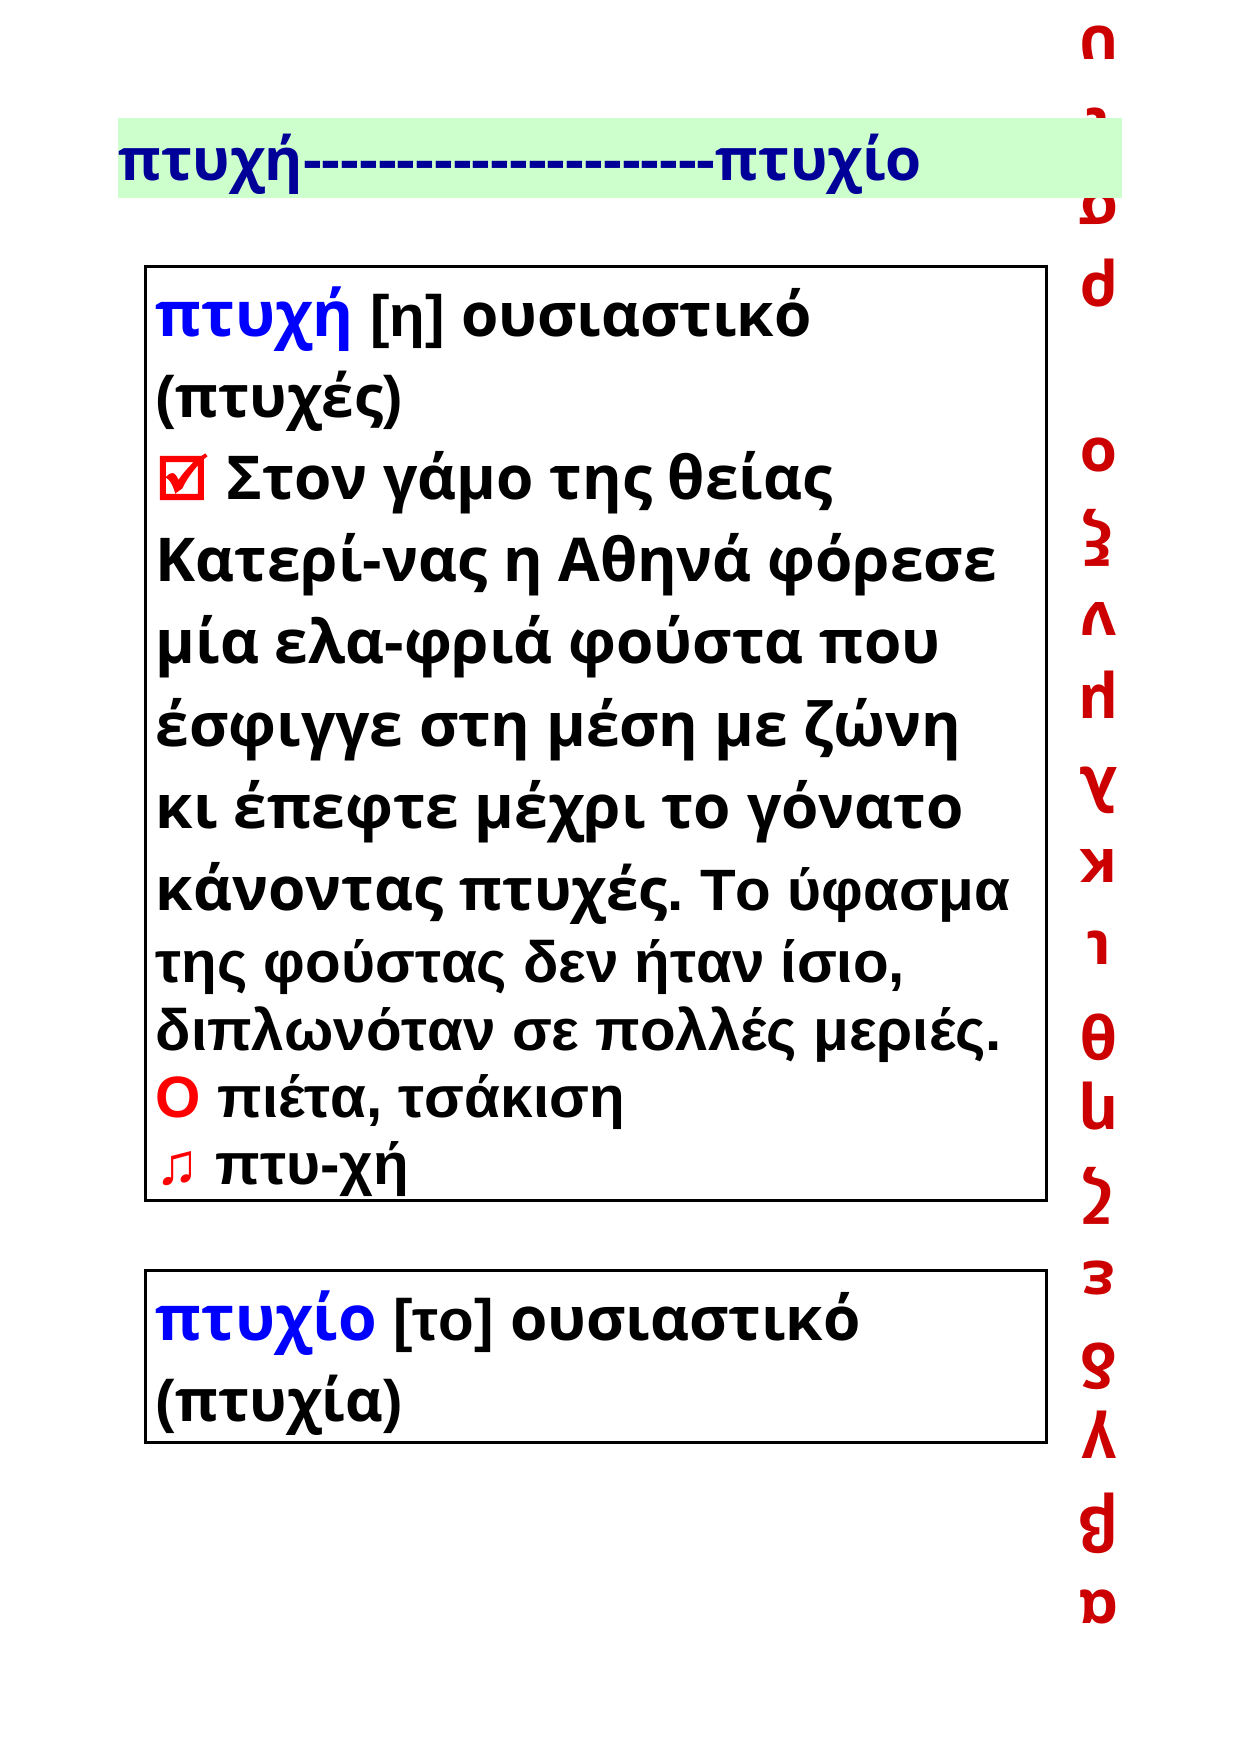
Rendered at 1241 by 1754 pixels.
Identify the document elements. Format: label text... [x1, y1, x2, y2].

text ♫ πτυ-χή [147, 1124, 1045, 1199]
text πτυχή [η] ουσιαστικό (πτυχές) [147, 268, 1045, 429]
text πτυχίο [το] ουσιαστικό (πτυχία) [147, 1272, 1045, 1441]
text Στον γάμο της θείας Κατερί-νας η Αθηνά φόρεσε μία ελα-φριά φούστα που έσφιγγε στη μέση με ζώνη κι έπεφτε μέχρι το γόνατο κάνοντας πτυχές. Το ύφασμα της φούστας δεν ήταν ίσιο, διπλωνόταν σε πολλές μεριές. Ο πιέτα, τσάκιση [147, 429, 1045, 1124]
text πτυχή----------------------πτυχίο [118, 118, 1122, 198]
